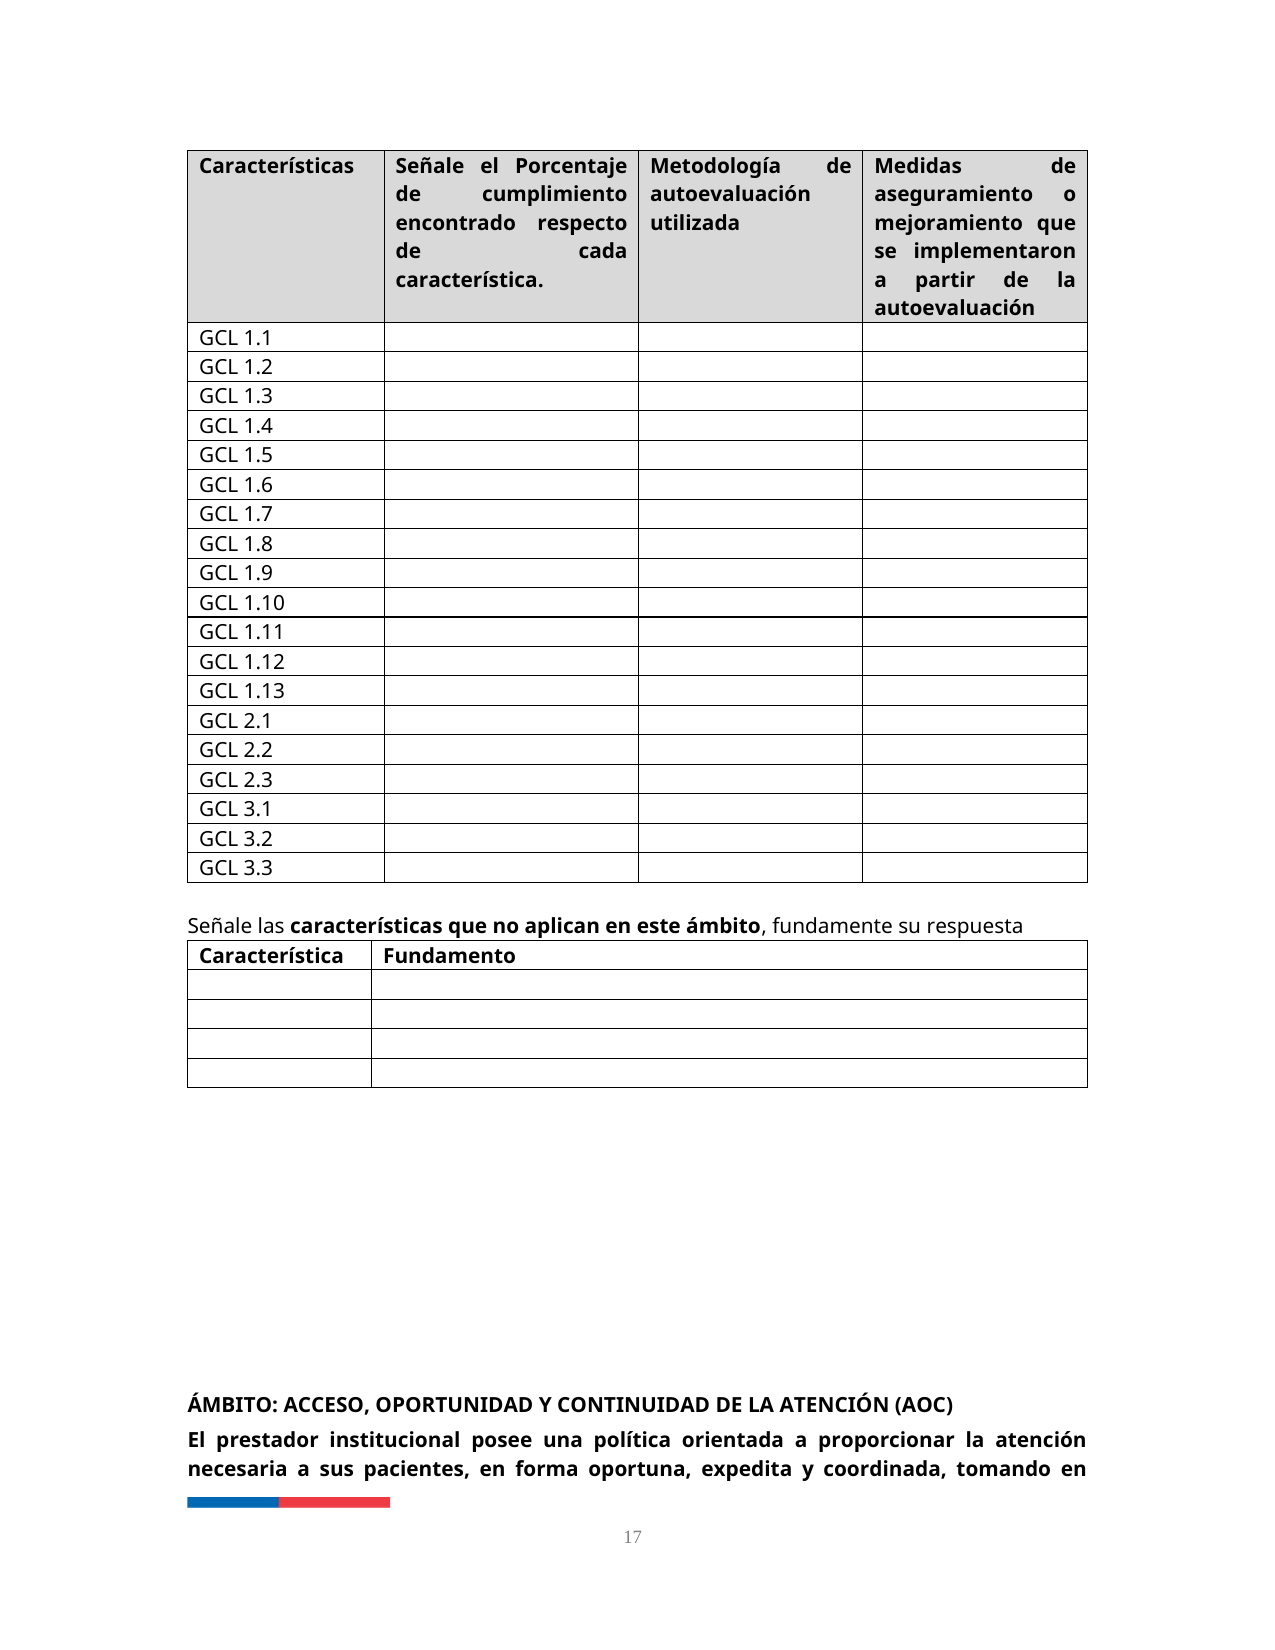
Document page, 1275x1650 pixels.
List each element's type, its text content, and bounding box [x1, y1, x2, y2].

table_cell [863, 618, 1087, 646]
table_cell [863, 853, 1087, 882]
table_cell [385, 676, 638, 705]
table_cell [863, 765, 1087, 793]
table_cell [863, 441, 1087, 469]
table_cell [639, 500, 862, 528]
table_cell [639, 676, 862, 705]
table_cell [372, 1059, 1087, 1087]
table_cell [385, 765, 638, 793]
table_cell [385, 500, 638, 528]
table_header Señale el Porcentaje de cumplimiento encontrado respecto de cada característica. [385, 151, 638, 322]
table_cell [372, 1000, 1087, 1028]
picture [187, 1497, 391, 1508]
table_cell [639, 618, 862, 646]
table_cell [385, 352, 638, 381]
table_cell [188, 1029, 371, 1058]
table_cell GCL 1.11 [188, 618, 384, 646]
table_cell GCL 2.3 [188, 765, 384, 793]
table_cell [863, 794, 1087, 823]
table_cell GCL 3.2 [188, 824, 384, 852]
table_cell [385, 529, 638, 557]
table_cell [372, 970, 1087, 999]
table_cell [639, 441, 862, 469]
table_cell GCL 1.6 [188, 470, 384, 498]
table_cell GCL 1.1 [188, 323, 384, 351]
table_cell [385, 588, 638, 616]
table_header Metodología de autoevaluación utilizada [639, 151, 862, 322]
table_cell [639, 853, 862, 882]
table_cell [863, 824, 1087, 852]
table_cell [639, 765, 862, 793]
table_cell [863, 470, 1087, 498]
table_cell [385, 323, 638, 351]
table_cell GCL 2.2 [188, 735, 384, 764]
table_cell GCL 1.12 [188, 647, 384, 675]
table_cell [639, 470, 862, 498]
table_cell [639, 382, 862, 410]
text Señale las características que no aplican en este ámbito, fundamente su respuesta [187, 911, 1088, 940]
table_cell GCL 1.9 [188, 559, 384, 587]
table_cell GCL 2.1 [188, 706, 384, 734]
table_cell [863, 500, 1087, 528]
table_cell [863, 735, 1087, 764]
table_cell [863, 559, 1087, 587]
table_cell [863, 411, 1087, 439]
table_cell [385, 559, 638, 587]
table_cell [639, 794, 862, 823]
table_cell [188, 1059, 371, 1087]
table_cell [863, 706, 1087, 734]
table_cell [639, 529, 862, 557]
table_cell [639, 323, 862, 351]
table_cell GCL 1.10 [188, 588, 384, 616]
table_cell [385, 382, 638, 410]
table_cell [639, 735, 862, 764]
table_cell GCL 3.3 [188, 853, 384, 882]
table_cell [385, 735, 638, 764]
table_cell [385, 441, 638, 469]
table_cell [385, 411, 638, 439]
table_cell GCL 1.5 [188, 441, 384, 469]
table_cell [639, 559, 862, 587]
table_cell [385, 470, 638, 498]
table_cell [385, 706, 638, 734]
table_cell [385, 794, 638, 823]
table_cell GCL 1.7 [188, 500, 384, 528]
table_cell [639, 411, 862, 439]
table_header Característica [188, 941, 371, 969]
table_cell [385, 853, 638, 882]
table_cell [639, 824, 862, 852]
table_cell GCL 1.13 [188, 676, 384, 705]
table_header Medidas de aseguramiento o mejoramiento que se implementaron a partir de la autoevaluación [863, 151, 1087, 322]
table_cell [863, 323, 1087, 351]
table_cell GCL 1.8 [188, 529, 384, 557]
table_cell [863, 382, 1087, 410]
table_cell [639, 588, 862, 616]
table_cell [863, 647, 1087, 675]
table_cell GCL 1.2 [188, 352, 384, 381]
table_cell [385, 618, 638, 646]
table_cell GCL 1.3 [188, 382, 384, 410]
table_cell [863, 352, 1087, 381]
table_cell GCL 3.1 [188, 794, 384, 823]
subtitle ÁMBITO: ACCESO, OPORTUNIDAD Y CONTINUIDAD DE LA ATENCIÓN (AOC) [187, 1391, 1088, 1419]
table_header Fundamento [372, 941, 1087, 969]
table_cell [372, 1029, 1087, 1058]
table_cell [863, 588, 1087, 616]
table_cell GCL 1.4 [188, 411, 384, 439]
table_cell [385, 647, 638, 675]
table_cell [188, 1000, 371, 1028]
table_header Características [188, 151, 384, 322]
table_cell [639, 706, 862, 734]
table_cell [639, 647, 862, 675]
table_cell [863, 676, 1087, 705]
table_cell [863, 529, 1087, 557]
table_cell [188, 970, 371, 999]
table_cell [385, 824, 638, 852]
table_cell [639, 352, 862, 381]
